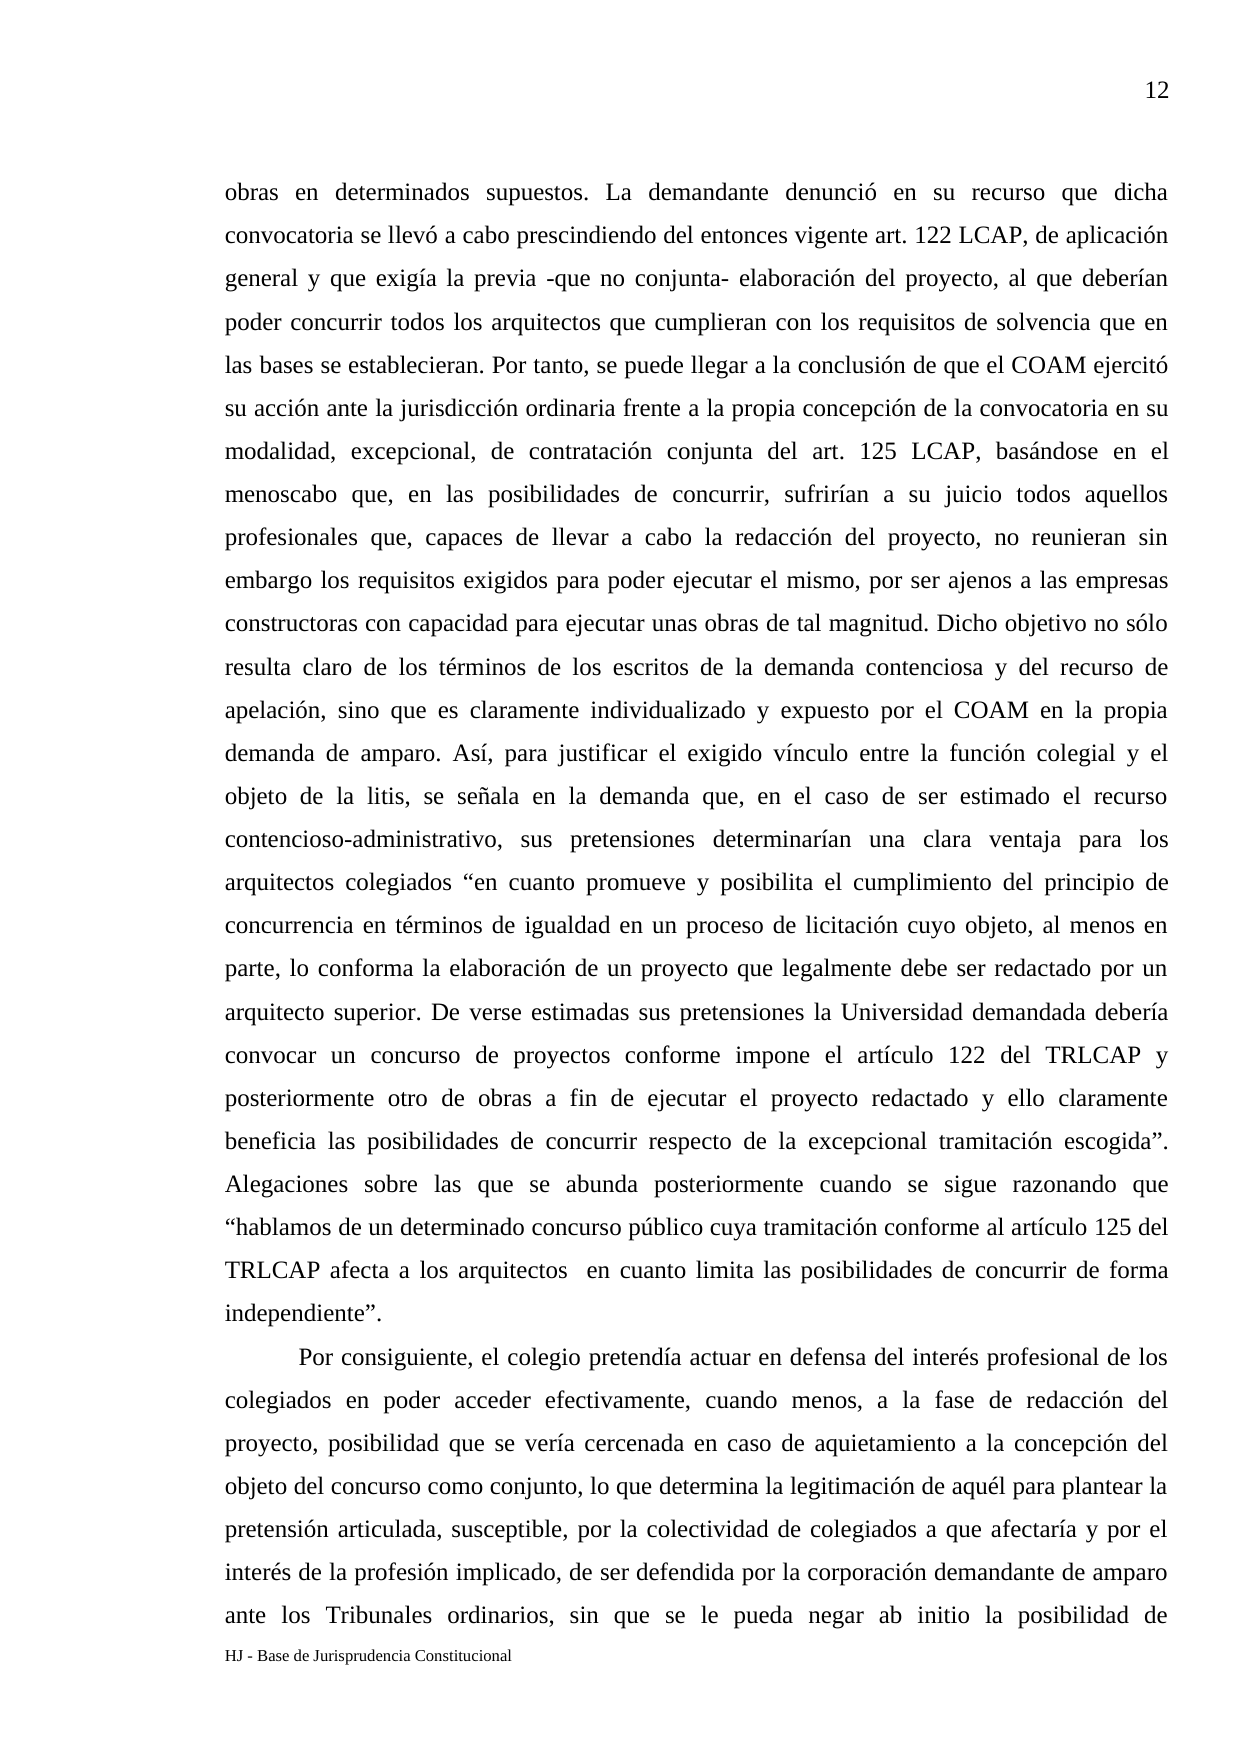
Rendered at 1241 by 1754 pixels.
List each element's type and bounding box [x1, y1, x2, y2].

text [224, 177, 1169, 1327]
text [224, 1342, 1169, 1629]
